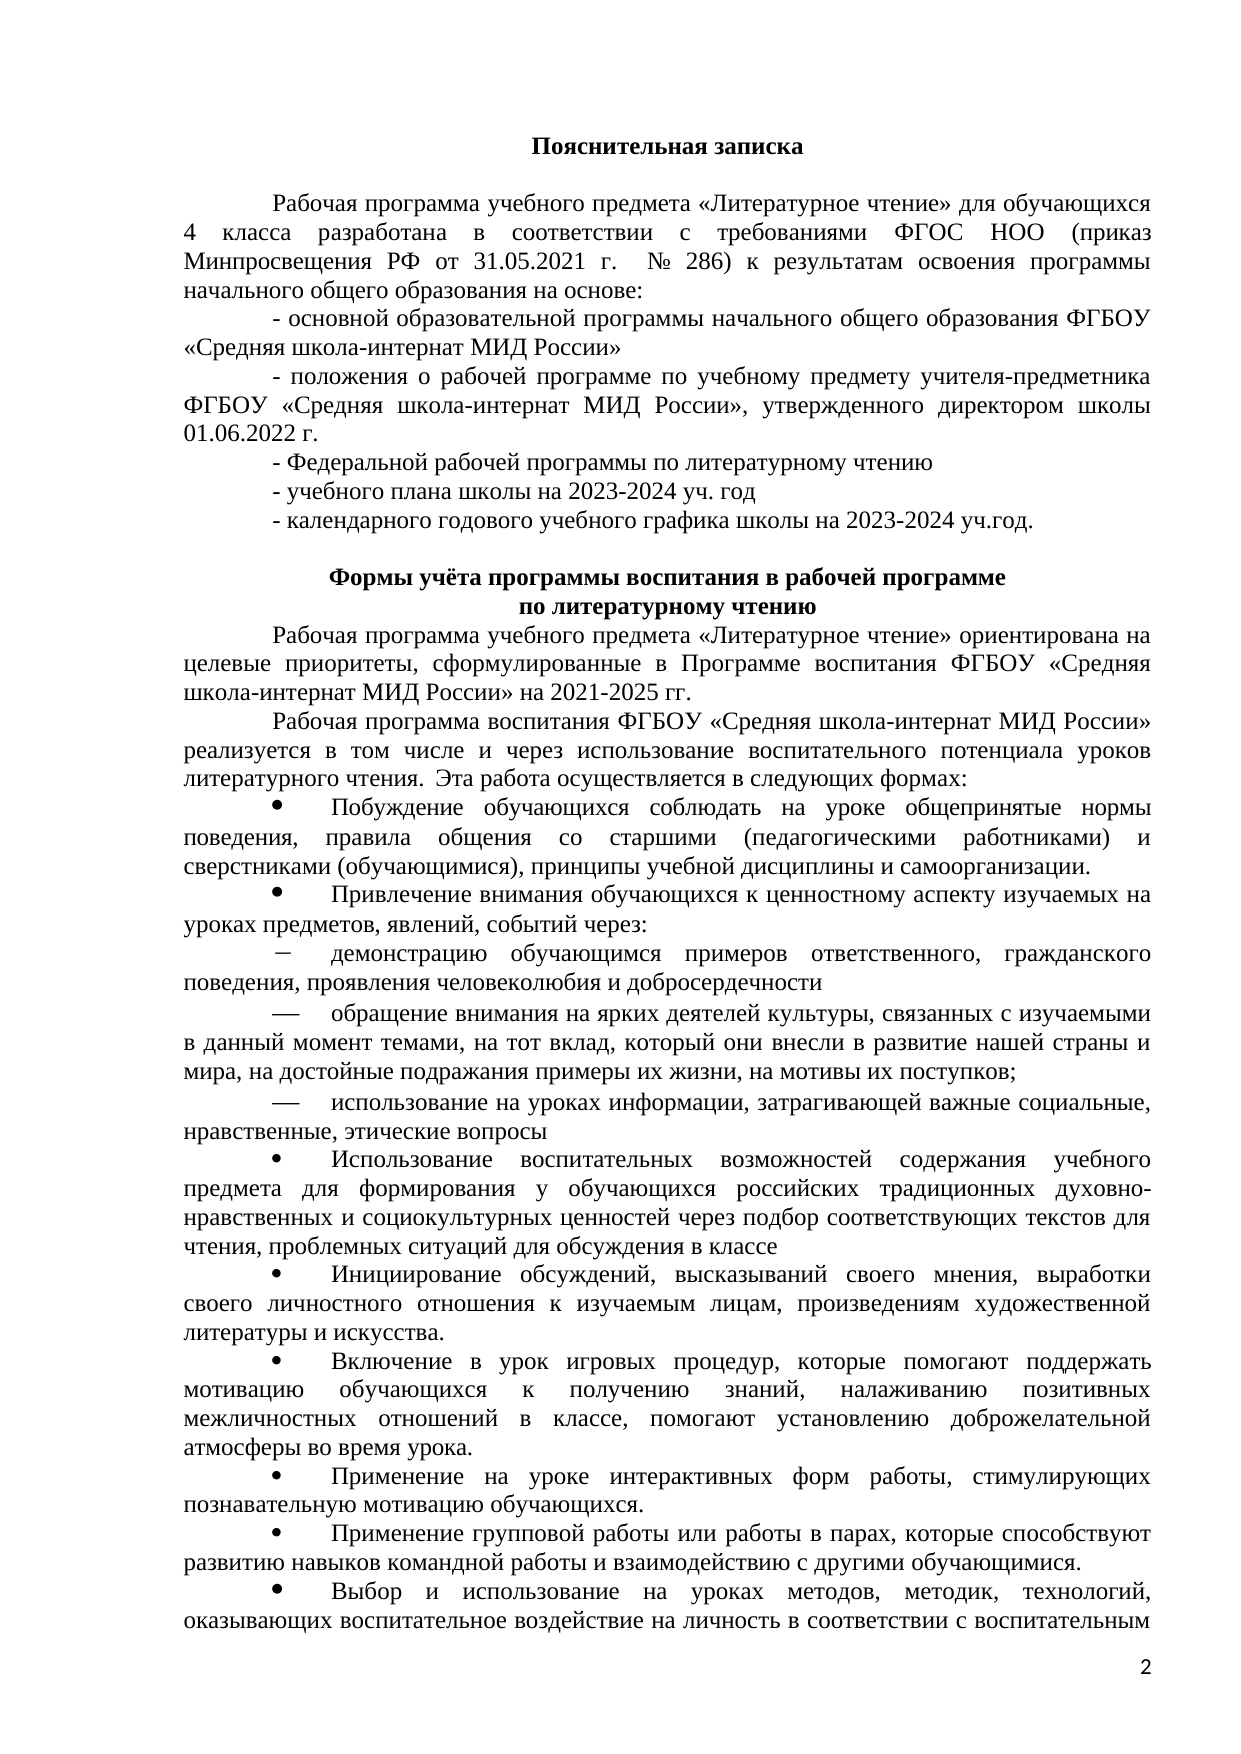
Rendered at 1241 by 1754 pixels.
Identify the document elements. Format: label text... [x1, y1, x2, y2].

text - календарного годового учебного графика школы на 2023-2024 уч.год. [183, 505, 1152, 533]
text - положения о рабочей программе по учебному предмету учителя-предметника ФГБОУ «Средняя школа-интернат МИД России», утвержденного директором школы 01.06.2022 г. [183, 361, 1152, 447]
list Использование воспитательных возможностей содержания учебного предмета для формирования у обучающихся российских традиционных духовно-нравственных и социокультурных ценностей через подбор соответствующих текстов для чтения, проблемных ситуаций для обсуждения в классе [183, 1144, 1152, 1259]
text Формы учёта программы воспитания в рабочей программе [183, 562, 1152, 591]
list Побуждение обучающихся соблюдать на уроке общепринятые нормы поведения, правила общения со старшими (педагогическими работниками) и сверстниками (обучающимися), принципы учебной дисциплины и самоорганизации. [183, 792, 1152, 879]
text - Федеральной рабочей программы по литературному чтению [183, 447, 1152, 476]
text - основной образовательной программы начального общего образования ФГБОУ «Средняя школа-интернат МИД России» [183, 303, 1152, 361]
text Рабочая программа учебного предмета «Литературное чтение» для обучающихся 4 класса разработана в соответствии с требованиями ФГОС НОО (приказ Минпросвещения РФ от 31.05.2021 г. № 286) к результатам освоения программы начального общего образования на основе: [183, 188, 1152, 303]
text Рабочая программа учебного предмета «Литературное чтение» ориентирована на целевые приоритеты, сформулированные в Программе воспитания ФГБОУ «Средняя школа-интернат МИД России» на 2021-2025 гг. [183, 620, 1152, 706]
list Включение в урок игровых процедур, которые помогают поддержать мотивацию обучающихся к получению знаний, налаживанию позитивных межличностных отношений в классе, помогают установлению доброжелательной атмосферы во время урока. [183, 1346, 1152, 1461]
list Привлечение внимания обучающихся к ценностному аспекту изучаемых на уроках предметов, явлений, событий через: [183, 879, 1152, 938]
list использование на уроках информации, затрагивающей важные социальные, нравственные, этические вопросы [183, 1084, 1152, 1144]
list Применение на уроке интерактивных форм работы, стимулирующих познавательную мотивацию обучающихся. [183, 1461, 1152, 1518]
text Рабочая программа воспитания ФГБОУ «Средняя школа-интернат МИД России» реализуется в том числе и через использование воспитательного потенциала уроков литературного чтения. Эта работа осуществляется в следующих формах: [183, 706, 1152, 792]
text Пояснительная записка [183, 131, 1152, 160]
list Применение групповой работы или работы в парах, которые способствуют развитию навыков командной работы и взаимодействию с другими обучающимися. [183, 1518, 1152, 1576]
list Инициирование обсуждений, высказываний своего мнения, выработки своего личностного отношения к изучаемым лицам, произведениям художественной литературы и искусства. [183, 1259, 1152, 1346]
list обращение внимания на ярких деятелей культуры, связанных с изучаемыми в данный момент темами, на тот вклад, который они внесли в развитие нашей страны и мира, на достойные подражания примеры их жизни, на мотивы их поступков; [183, 996, 1152, 1084]
text по литературному чтению [183, 591, 1152, 620]
text - учебного плана школы на 2023-2024 уч. год [183, 476, 1152, 505]
list демонстрацию обучающимся примеров ответственного, гражданского поведения, проявления человеколюбия и добросердечности [183, 938, 1152, 996]
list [183, 1576, 1152, 1634]
